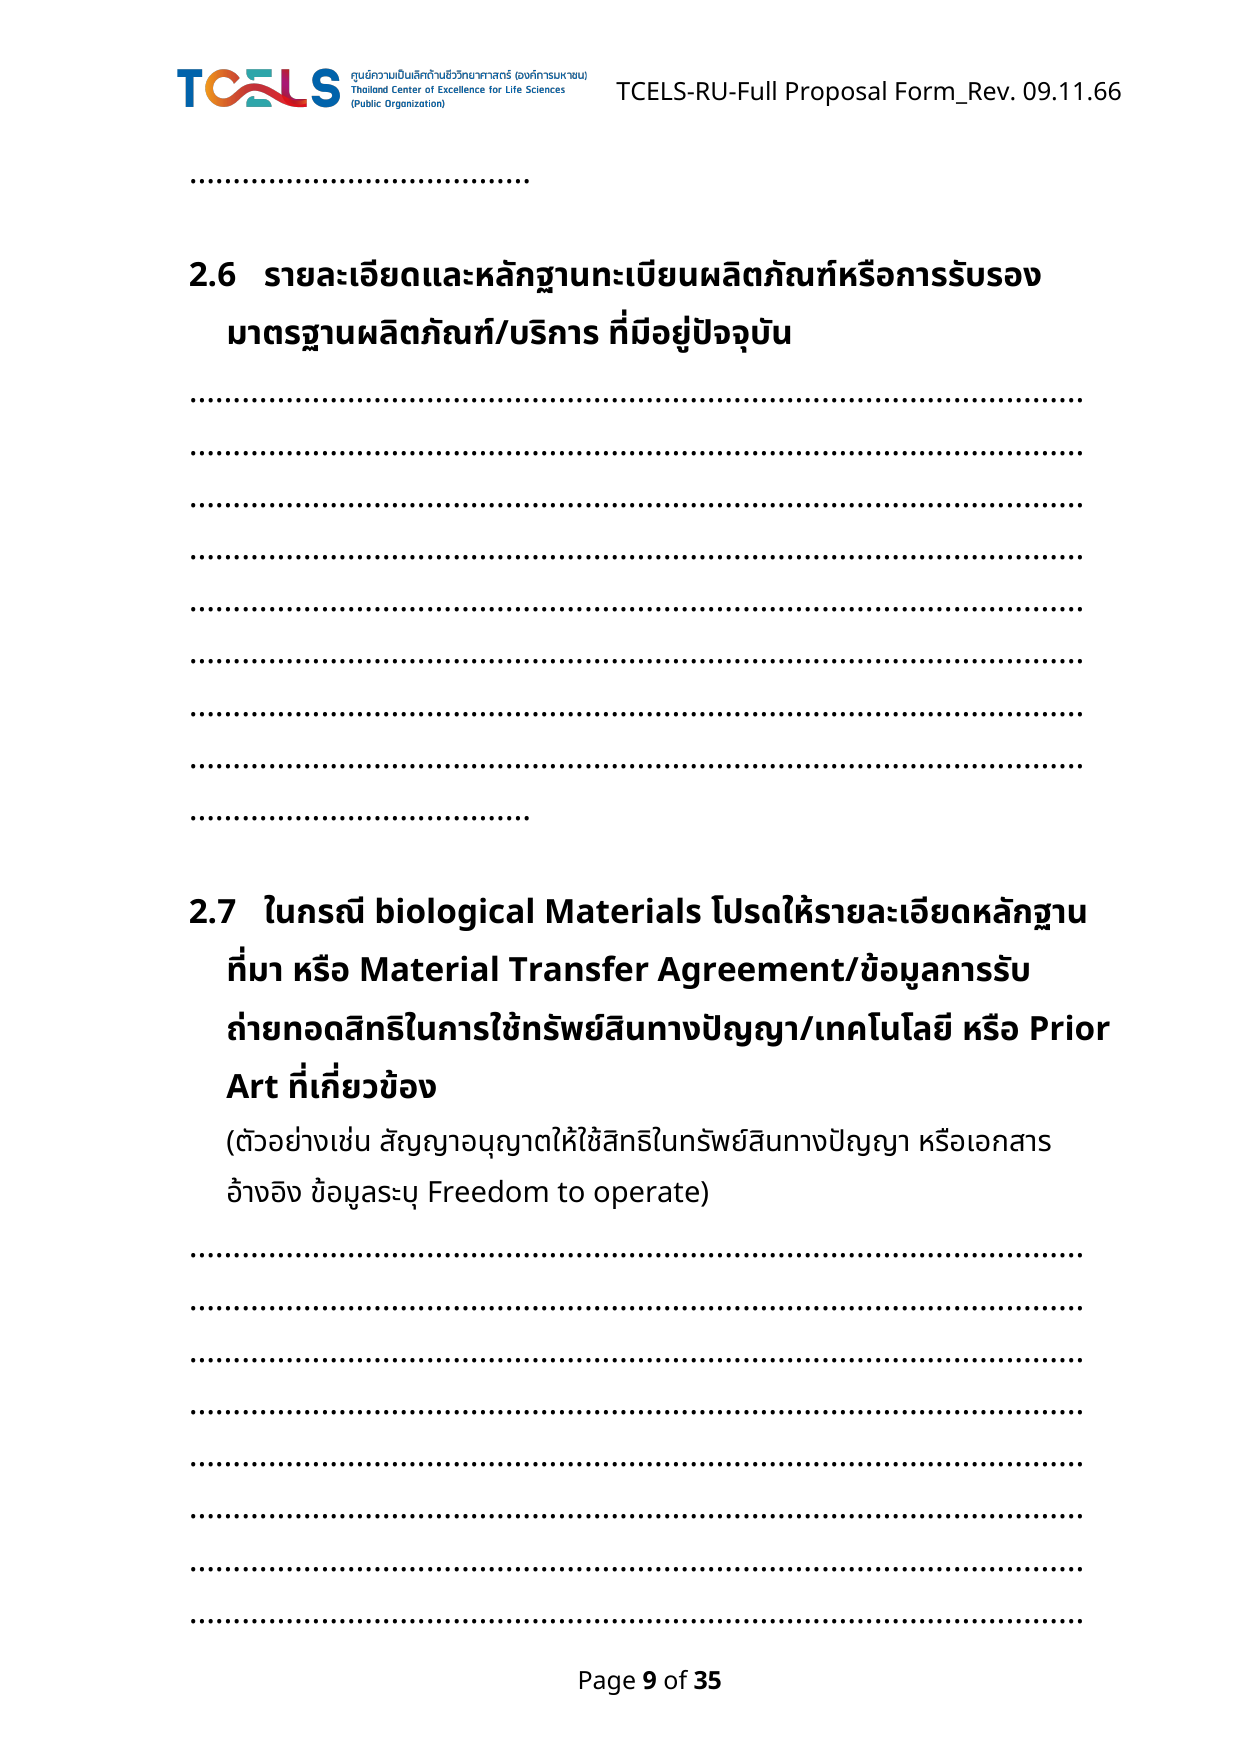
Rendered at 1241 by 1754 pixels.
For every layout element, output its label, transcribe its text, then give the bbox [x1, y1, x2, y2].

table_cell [177, 888, 1122, 1633]
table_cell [177, 148, 1122, 251]
table_cell รายละเอียดและหลักฐานทะเบียนผลิตภัณฑ์หรือการรับรองมาตรฐานผลิตภัณฑ์/บริการ ที่มีอยู่ปัจจุบัน ……………………………………………………………………………………………………………………………………………………………………………………………………………………………………………………………………………………………………………………………………………………………………………………………………………………………………………………………………………………………………………………………………………………………………………………………………………………………………………………………………………………………………………………………………………………………………………………… [177, 251, 1122, 888]
picture [177, 58, 587, 118]
